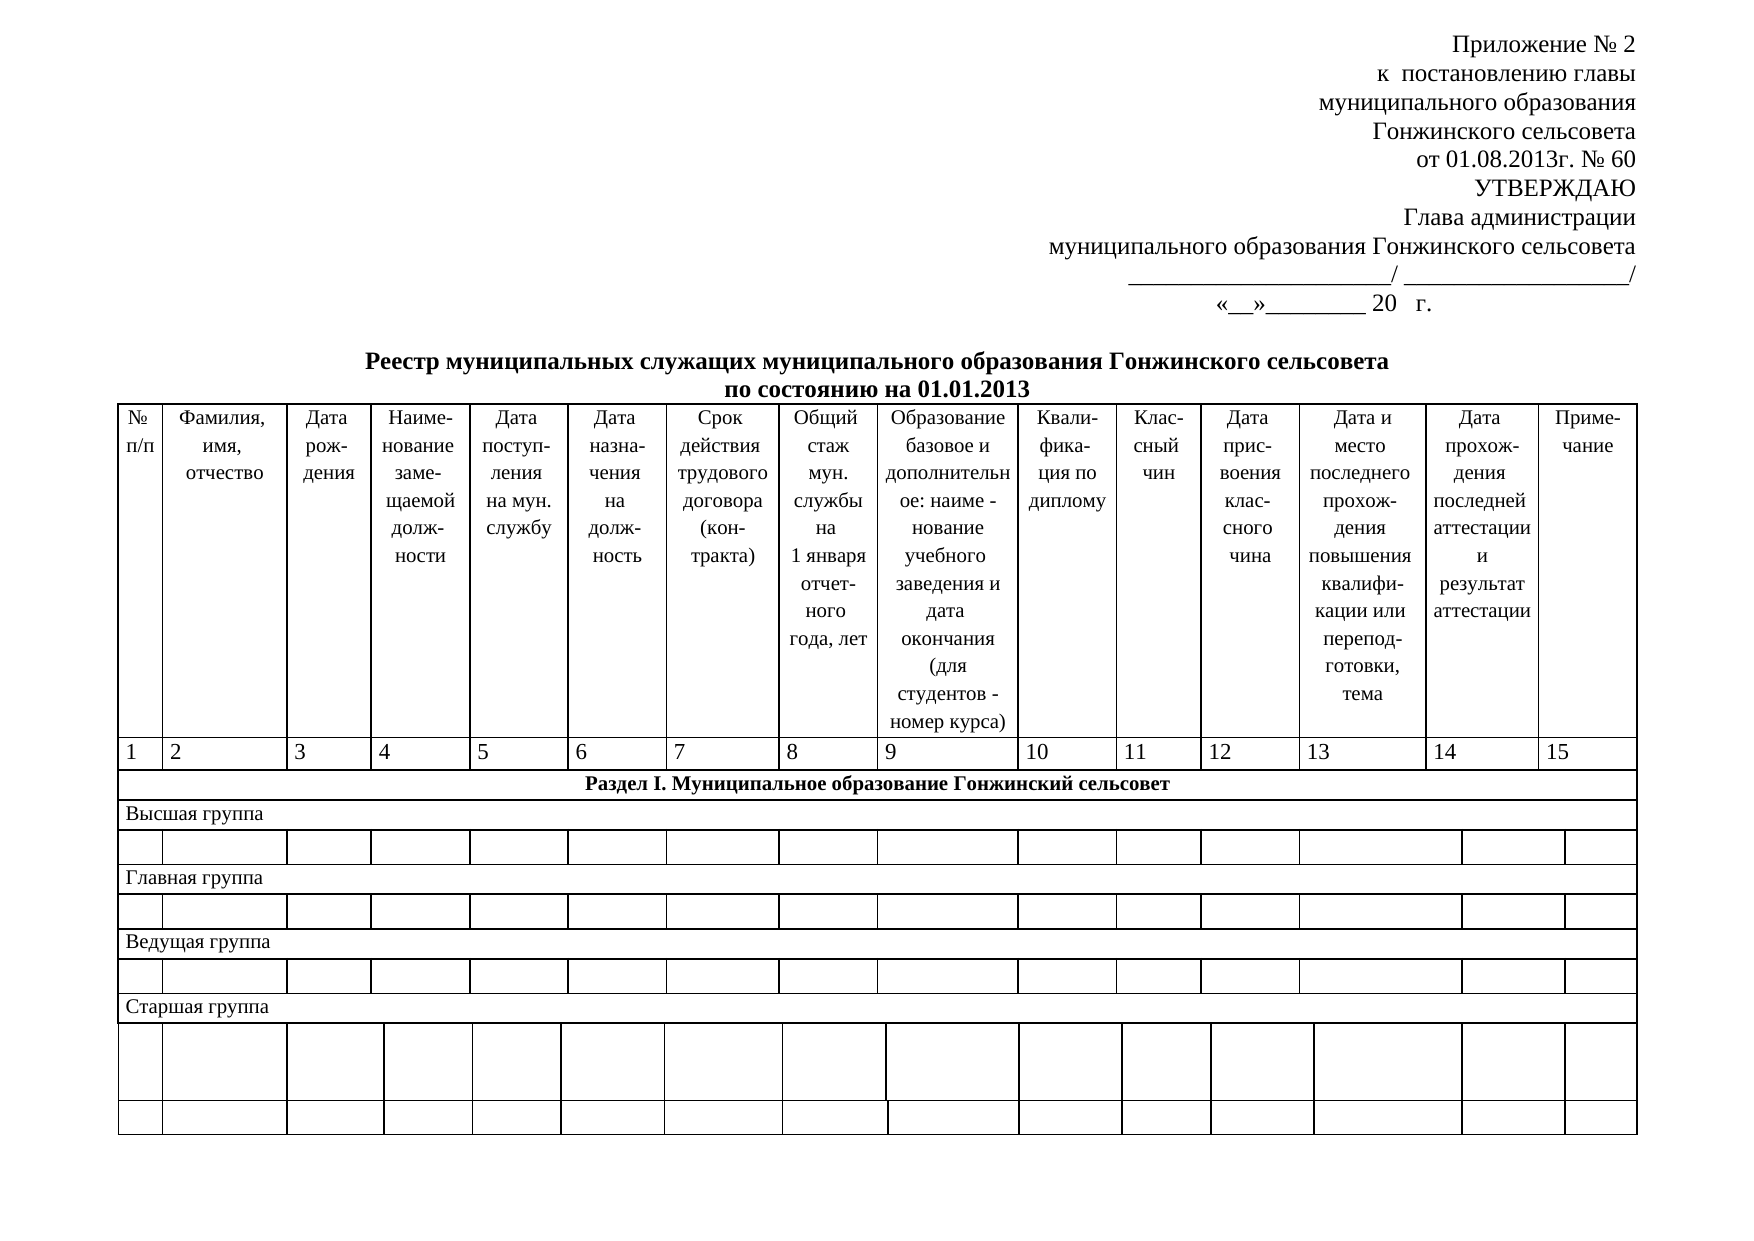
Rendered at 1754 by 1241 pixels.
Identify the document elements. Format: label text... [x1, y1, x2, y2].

table_cell [1212, 1024, 1313, 1100]
table_cell [1020, 1101, 1121, 1134]
table_cell Ведущая группа [119, 930, 1636, 958]
table_cell [878, 895, 1017, 928]
table_cell [288, 960, 370, 992]
table_cell [119, 895, 162, 928]
table_cell 5 [471, 738, 567, 769]
table_cell 8 [780, 738, 877, 769]
table_cell [783, 1101, 887, 1134]
table_cell [562, 1101, 664, 1134]
table_cell 1 [119, 738, 162, 769]
table_cell [1117, 960, 1200, 992]
table_cell Старшая группа [119, 994, 1636, 1022]
table_cell [1117, 831, 1200, 863]
table_cell 3 [288, 738, 370, 769]
table_cell [1300, 831, 1461, 863]
text от 01.08.2013г. № 60 [118, 144, 1636, 173]
table_cell [385, 1024, 472, 1100]
table_cell [288, 895, 370, 928]
table_cell 2 [163, 738, 286, 769]
table_cell [1300, 960, 1461, 992]
table_header Фамилия, имя, отчество [163, 405, 286, 737]
table_cell [1566, 960, 1636, 992]
table_cell [889, 1101, 1018, 1134]
text Приложение № 2 [118, 29, 1636, 58]
table_cell Высшая группа [119, 801, 1636, 829]
table_header Образование базовое и дополнительное: наиме -нование учебного заведения и дата окончания (для студентов - номер курса) [878, 405, 1017, 737]
text муниципального образования [118, 87, 1636, 116]
table_cell [1300, 895, 1461, 928]
table_cell [1202, 831, 1299, 863]
table_cell [288, 1101, 383, 1134]
table_cell 11 [1117, 738, 1200, 769]
table_cell [1463, 960, 1564, 992]
table_cell [1019, 831, 1116, 863]
text к постановлению главы [118, 58, 1636, 87]
table_cell 13 [1300, 738, 1425, 769]
table_cell [1463, 895, 1564, 928]
table_cell [372, 831, 469, 863]
text «__»________ 20 г. [118, 288, 1636, 317]
table_cell [783, 1024, 885, 1100]
table_header Дата рож- дения [288, 405, 370, 737]
table_cell [372, 895, 469, 928]
table_header Общий стаж мун. службы на 1 января отчет-ного года, лет [780, 405, 877, 737]
table_cell [1123, 1101, 1210, 1134]
table_cell [119, 1101, 162, 1134]
table_cell [471, 960, 567, 992]
table_cell [878, 831, 1017, 863]
table_header Дата назна- чения на долж- ность [569, 405, 666, 737]
table_cell [1566, 831, 1636, 863]
text Гонжинского сельсовета [118, 116, 1636, 144]
table_cell [372, 960, 469, 992]
table_cell [1566, 895, 1636, 928]
table_header Дата прохож- дения последней аттестации и результат аттестации [1427, 405, 1538, 737]
table_cell 10 [1019, 738, 1116, 769]
table_cell [119, 831, 162, 863]
table_cell [887, 1024, 1018, 1100]
text муниципального образования Гонжинского сельсовета [118, 231, 1636, 259]
table_cell [1123, 1024, 1210, 1100]
table_cell 15 [1539, 738, 1636, 769]
table_header Дата и место последнего прохож- дения повышения квалифи- кации или перепод- готовки, тема [1300, 405, 1425, 737]
table_cell [562, 1024, 664, 1100]
table_cell [1212, 1101, 1313, 1134]
table_cell 7 [667, 738, 778, 769]
table_cell 9 [878, 738, 1017, 769]
table_cell [878, 960, 1017, 992]
table_cell [1463, 1101, 1564, 1134]
table_cell [1315, 1101, 1461, 1134]
table_cell [385, 1101, 472, 1134]
table_header Приме- чание [1539, 405, 1636, 737]
table_cell [665, 1101, 782, 1134]
table_cell [163, 1101, 286, 1134]
text _____________________/ __________________/ [118, 259, 1636, 288]
table_cell [119, 960, 162, 992]
text Реестр муниципальных служащих муниципального образования Гонжинского сельсовета [118, 346, 1636, 374]
table_cell [1566, 1024, 1636, 1100]
table_cell [163, 1024, 286, 1100]
table_header Клас- сный чин [1117, 405, 1200, 737]
table_cell [288, 1024, 383, 1100]
table_cell [473, 1024, 560, 1100]
table_cell [288, 831, 370, 863]
table_cell [569, 895, 666, 928]
table_cell [163, 831, 286, 863]
table_header Квали- фика- ция по диплому [1019, 405, 1116, 737]
table_cell [569, 960, 666, 992]
table_header Дата прис- воения клас- сного чина [1202, 405, 1299, 737]
table_cell [119, 1024, 162, 1100]
table_header Наиме- нование заме- щаемой долж- ности [372, 405, 469, 737]
text по состоянию на 01.01.2013 [118, 374, 1636, 403]
text Глава администрации [118, 202, 1636, 231]
table_cell [163, 895, 286, 928]
table_cell [1019, 960, 1116, 992]
table_cell 12 [1202, 738, 1299, 769]
table_cell [665, 1024, 782, 1100]
table_cell Раздел I. Муниципальное образование Гонжинский сельсовет [119, 771, 1636, 799]
table_cell [1463, 831, 1564, 863]
table_cell 14 [1427, 738, 1538, 769]
table_cell [667, 895, 778, 928]
table_cell [473, 1101, 560, 1134]
table_cell [780, 831, 877, 863]
text УТВЕРЖДАЮ [118, 173, 1636, 202]
table_cell [471, 831, 567, 863]
table_cell [569, 831, 666, 863]
table_cell [780, 895, 877, 928]
table_cell [1020, 1024, 1121, 1100]
table_cell [1566, 1101, 1636, 1134]
table_cell [1202, 895, 1299, 928]
table_cell [1315, 1024, 1461, 1100]
table_cell [1202, 960, 1299, 992]
table_header № п/п [119, 405, 162, 737]
table_cell [1463, 1024, 1564, 1100]
table_cell [1019, 895, 1116, 928]
table_cell [163, 960, 286, 992]
table_cell [667, 831, 778, 863]
table_cell 4 [372, 738, 469, 769]
table_cell 6 [569, 738, 666, 769]
table_header Дата поступ- ления на мун. службу [471, 405, 567, 737]
table_cell [780, 960, 877, 992]
table_cell Главная группа [119, 865, 1636, 893]
table_header Срок действия трудового договора (кон- тракта) [667, 405, 778, 737]
table_cell [667, 960, 778, 992]
table_cell [471, 895, 567, 928]
table_cell [1117, 895, 1200, 928]
